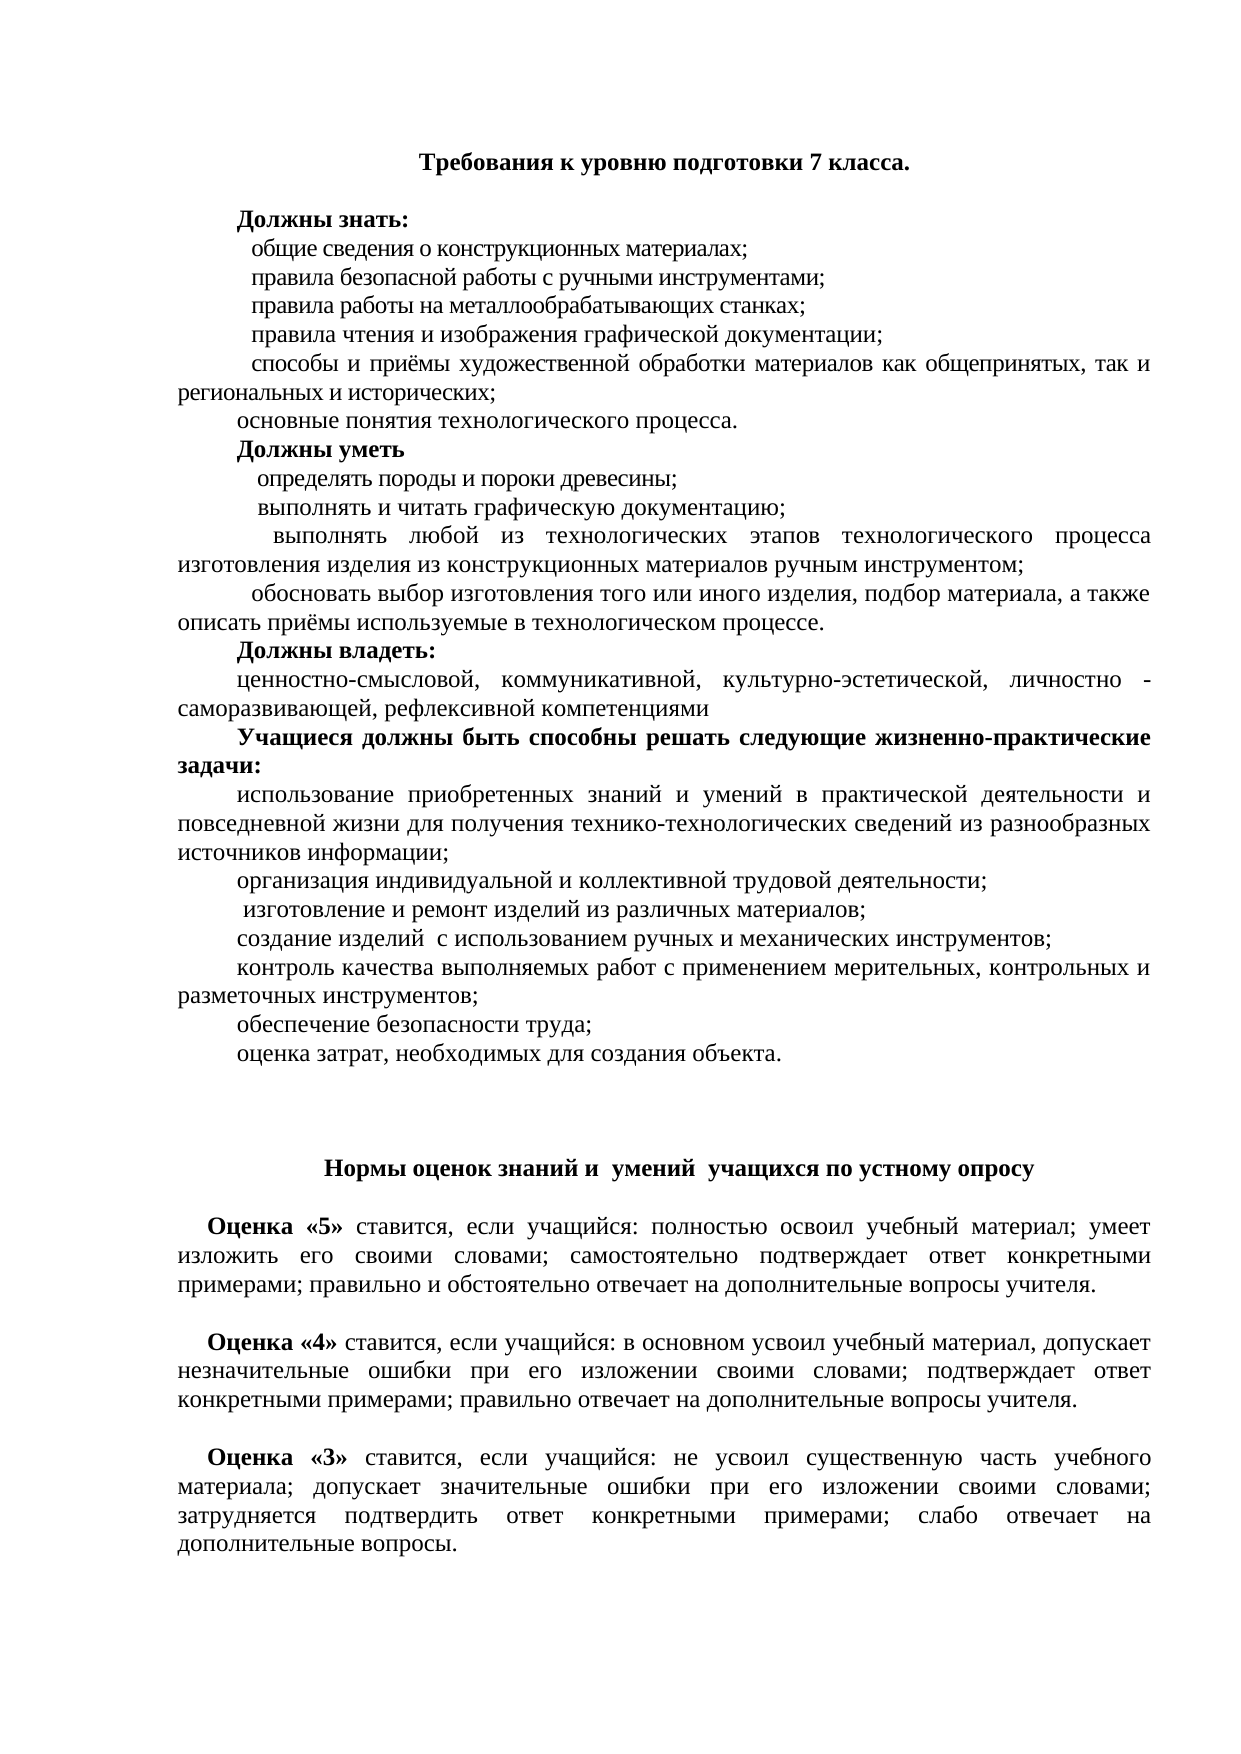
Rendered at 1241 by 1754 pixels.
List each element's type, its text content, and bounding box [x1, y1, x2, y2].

text Требования к уровню подготовки 7 класса. [177, 147, 1152, 176]
text общие сведения о конструкционных материалах; [177, 233, 1152, 262]
text Должны знать: [177, 204, 1152, 233]
text выполнять и читать графическую документацию; [177, 492, 1152, 521]
text правила работы на металлообрабатывающих станках; [177, 291, 1152, 319]
text использование приобретенных знаний и умений в практической деятельности и повседневной жизни для получения технико-технологических сведений из разнообразных источников информации; [177, 779, 1152, 866]
text изготовление и ремонт изделий из различных материалов; [177, 894, 1152, 923]
text организация индивидуальной и коллективной трудовой деятельности; [177, 866, 1152, 894]
text контроль качества выполняемых работ с применением мерительных, контрольных и разметочных инструментов; [177, 952, 1152, 1009]
text Нормы оценок знаний и умений учащихся по устному опросу [177, 1153, 1152, 1182]
text Оценка «3» ставится, если учащийся: не усвоил существенную часть учебного материала; допускает значительные ошибки при его изложении своими словами; затрудняется подтвердить ответ конкретными примерами; слабо отвечает на дополнительные вопросы. [177, 1442, 1152, 1557]
text определять породы и пороки древесины; [177, 463, 1152, 492]
text выполнять любой из технологических этапов технологического процесса изготовления изделия из конструкционных материалов ручным инструментом; [177, 521, 1152, 578]
text способы и приёмы художественной обработки материалов как общепринятых, так и региональных и исторических; [177, 348, 1152, 406]
text Должны уметь [177, 434, 1152, 463]
text правила чтения и изображения графической документации; [177, 319, 1152, 348]
text Должны владеть: [177, 636, 1152, 664]
text обеспечение безопасности труда; [177, 1009, 1152, 1038]
text Учащиеся должны быть способны решать следующие жизненно-практические задачи: [177, 722, 1152, 779]
text создание изделий с использованием ручных и механических инструментов; [177, 923, 1152, 952]
text обосновать выбор изготовления того или иного изделия, подбор материала, а также описать приёмы используемые в технологическом процессе. [177, 578, 1152, 636]
text Оценка «4» ставится, если учащийся: в основном усвоил учебный материал, допускает незначительные ошибки при его изложении своими словами; подтверждает ответ конкретными примерами; правильно отвечает на дополнительные вопросы учителя. [177, 1327, 1152, 1413]
text правила безопасной работы с ручными инструментами; [177, 262, 1152, 291]
text основные понятия технологического процесса. [177, 406, 1152, 434]
text ценностно-смысловой, коммуникативной, культурно-эстетической, личностно - саморазвивающей, рефлексивной компетенциями [177, 664, 1152, 722]
text Оценка «5» ставится, если учащийся: полностью освоил учебный материал; умеет изложить его своими словами; самостоятельно подтверждает ответ конкретными примерами; правильно и обстоятельно отвечает на дополнительные вопросы учителя. [177, 1211, 1152, 1298]
text оценка затрат, необходимых для создания объекта. [177, 1038, 1152, 1067]
